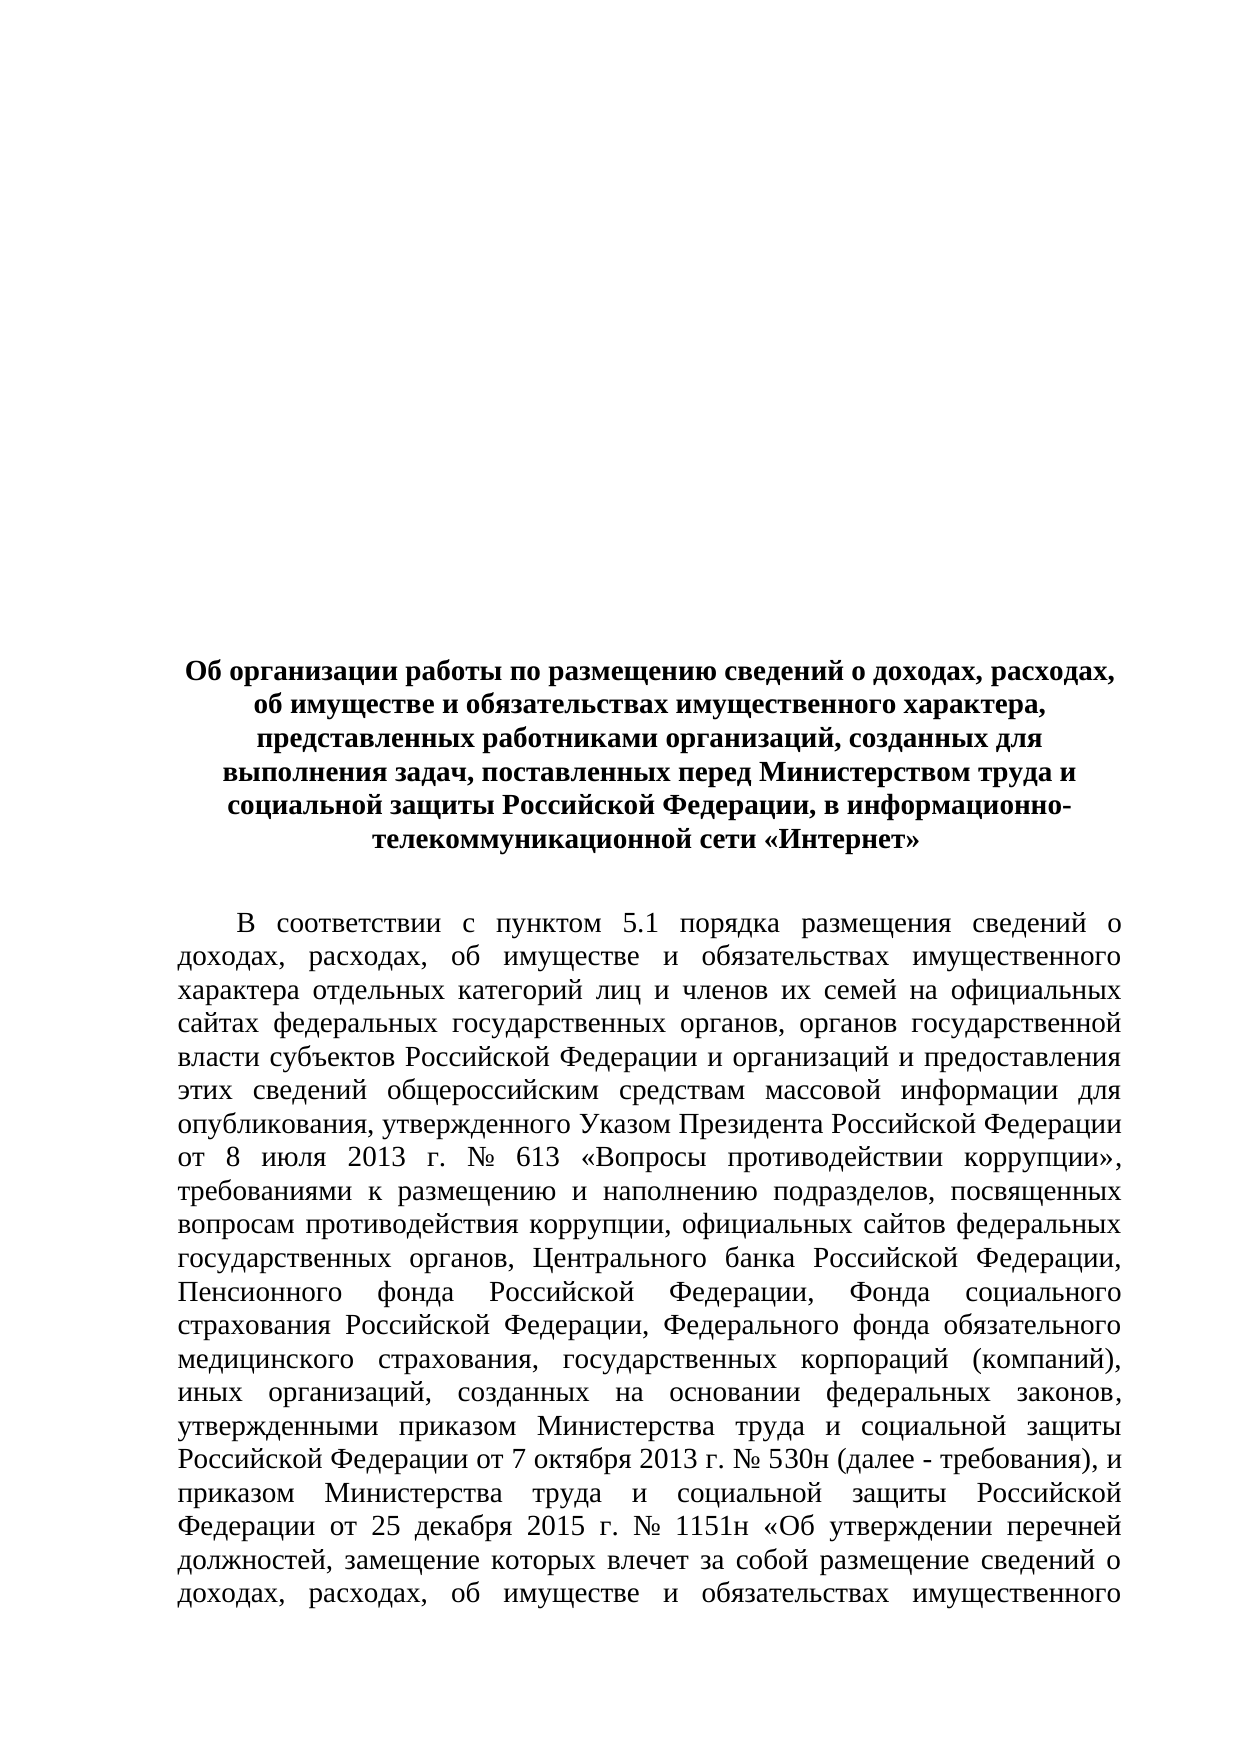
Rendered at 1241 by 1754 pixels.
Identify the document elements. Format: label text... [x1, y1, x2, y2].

text Об организации работы по размещению сведений о доходах, расходах, об имуществе и обязательствах имущественного характера, представленных работниками организаций, созданных для выполнения задач, поставленных перед Министерством труда и социальной защиты Российской Федерации, в информационно-телекоммуникационной сети «Интернет» [177, 653, 1122, 878]
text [177, 905, 1122, 1609]
